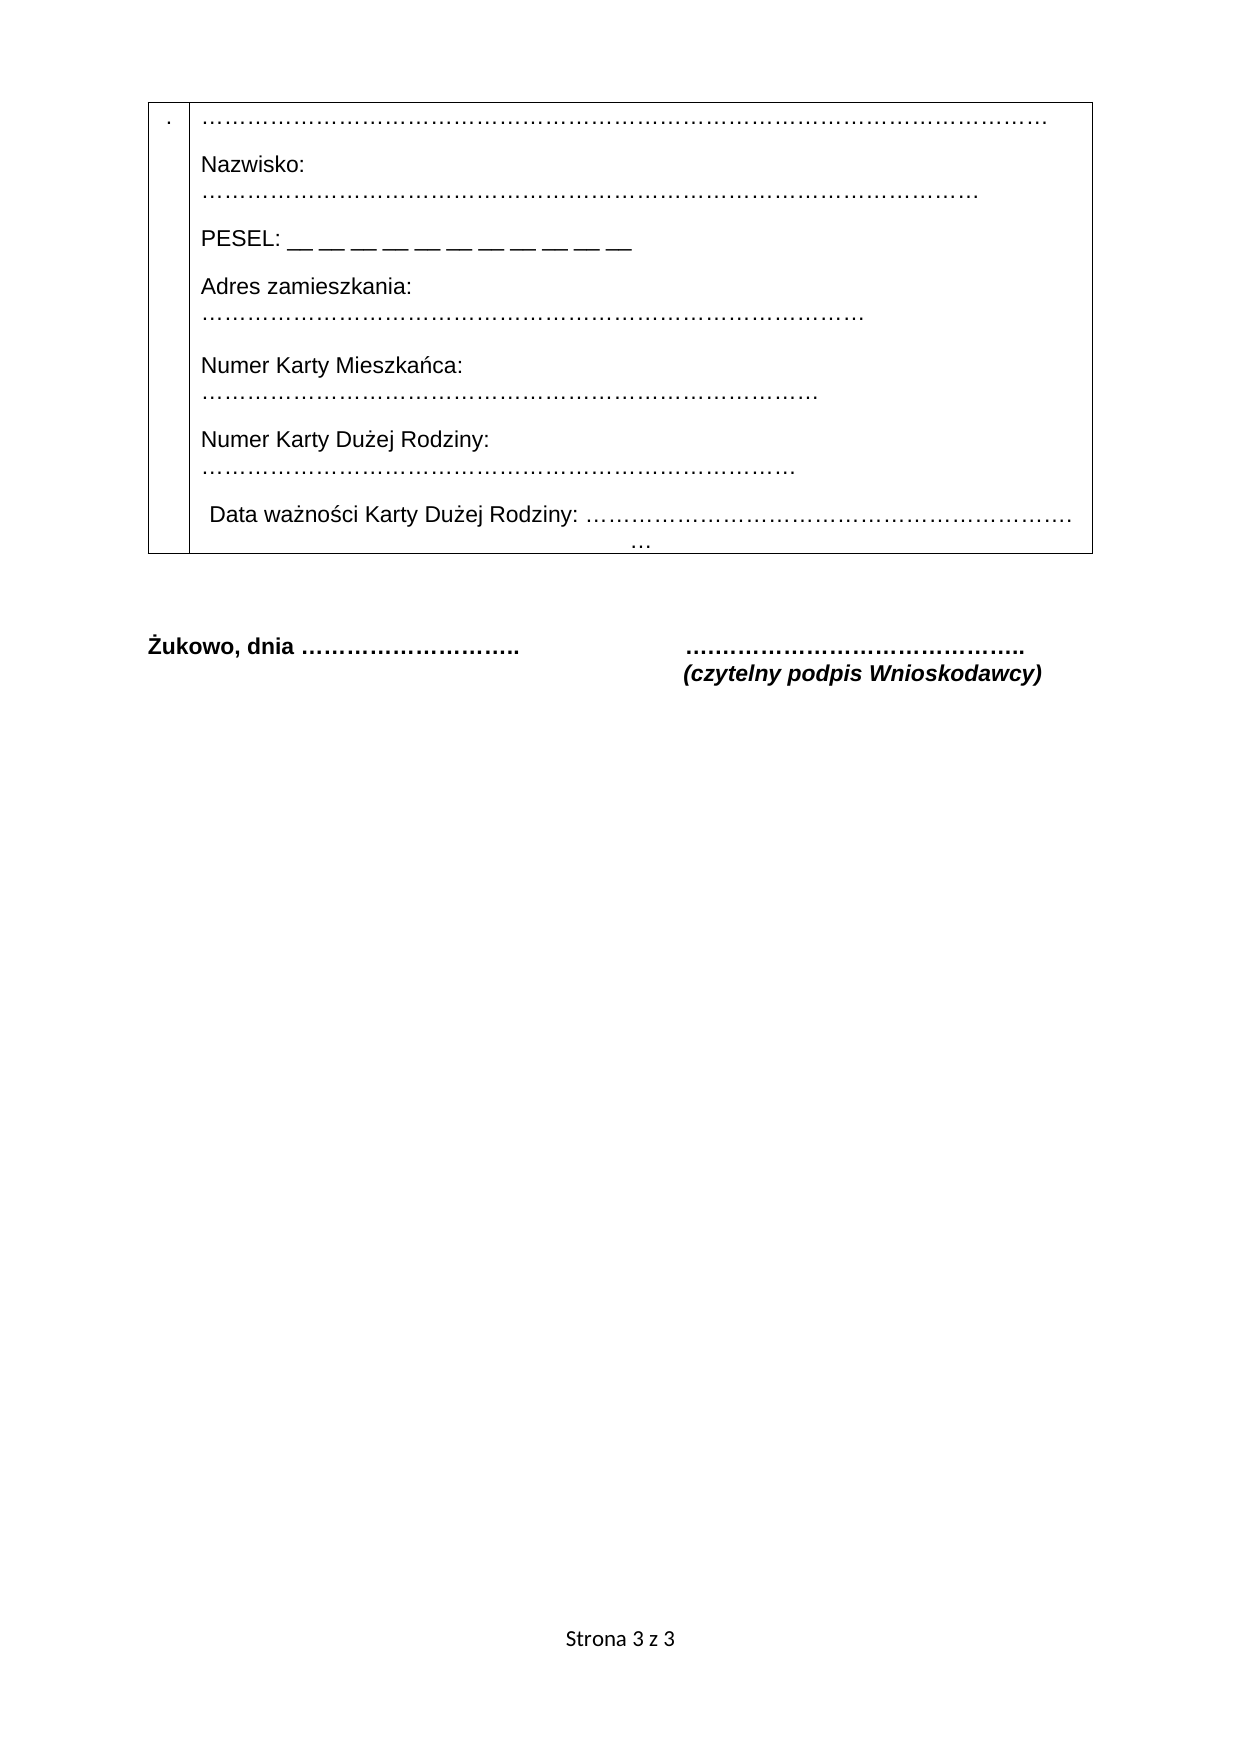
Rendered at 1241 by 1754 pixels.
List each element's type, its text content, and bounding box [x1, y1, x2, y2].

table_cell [190, 103, 1092, 553]
text Żukowo, dnia ……………………….. ….………………………………….. (czytelny podpis Wnioskodawcy) [148, 633, 1093, 686]
table_cell 6. [149, 103, 189, 553]
